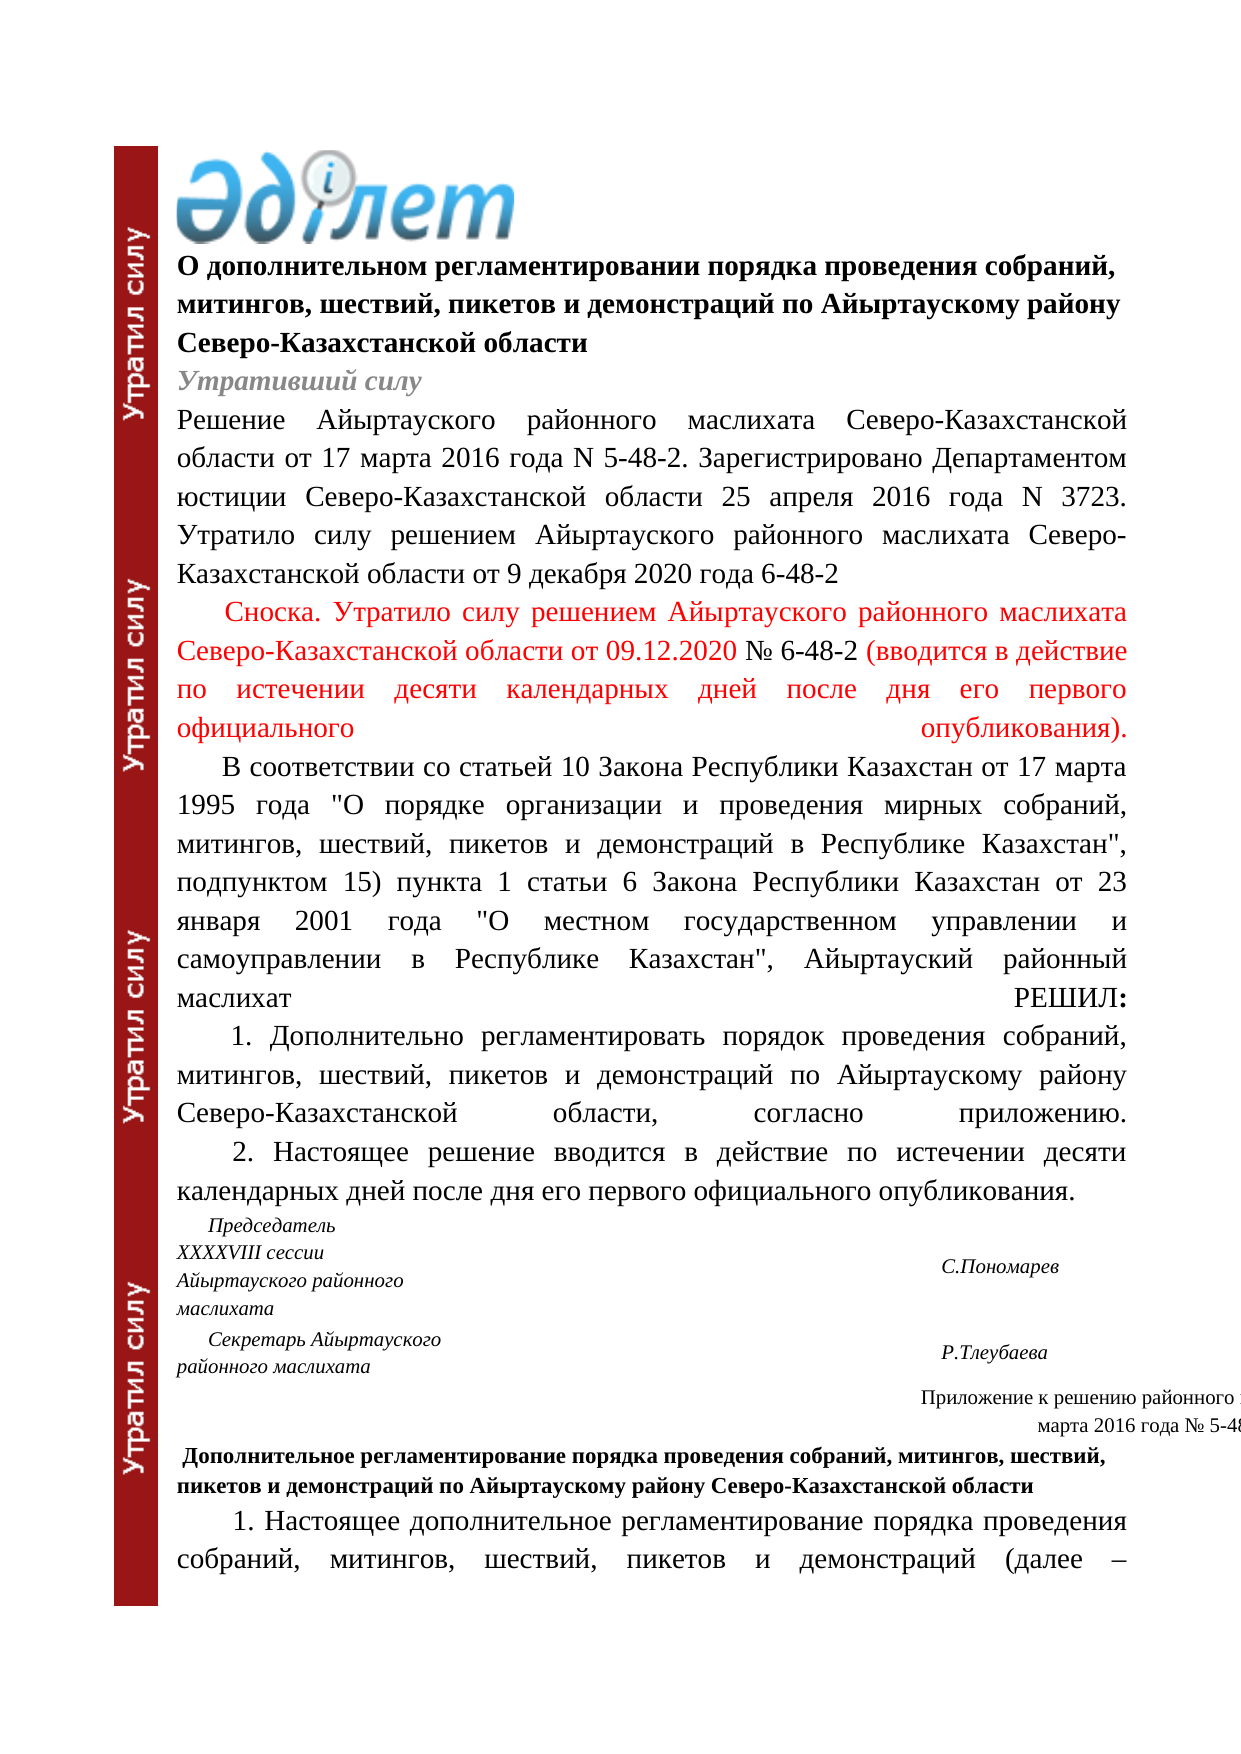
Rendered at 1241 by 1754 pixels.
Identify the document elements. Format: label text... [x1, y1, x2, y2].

table_cell Р.Тлеубаева [940, 1325, 1240, 1384]
table_header Приложение к решению районного маслихата от 17 марта 2016 года № 5-48-2 [912, 1384, 1240, 1442]
text Дополнительное регламентирование порядка проведения собраний, митингов, шествий, пикетов и демонстраций по Айыртаускому району Северо-Казахстанской области [112, 1442, 1128, 1499]
picture [114, 358, 158, 363]
picture [176, 150, 515, 244]
text Сноска. Утратило силу решением Айыртауского районного маслихата Северо-Казахстанской области от 09.12.2020 № 6-48-2 (вводится в действие по истечении десяти календарных дней после дня его первого официального опубликования). В соответствии со статьей 10 Закона Республики Казахстан от 17 марта 1995 года "О порядке организации и проведения мирных собраний, митингов, шествий, пикетов и демонстраций в Республике Казахстан", подпунктом 15) пункта 1 статьи 6 Закона Республики Казахстан от 23 января 2001 года "О местном государственном управлении и самоуправлении в Республике Казахстан", Айыртауский районный маслихат РЕШИЛ: 1. Дополнительно регламентировать порядок проведения собраний, митингов, шествий, пикетов и демонстраций по Айыртаускому району Северо-Казахстанской области, согласно приложению. 2. Настоящее решение вводится в действие по истечении десяти календарных дней после дня его первого официального опубликования. [112, 594, 1128, 1206]
text О дополнительном регламентировании порядка проведения собраний, митингов, шествий, пикетов и демонстраций по Айыртаускому району Северо-Казахстанской области [112, 248, 1128, 358]
table_cell Секретарь Айыртауского районного маслихата [101, 1325, 940, 1384]
picture [114, 589, 158, 594]
table_header Председатель XХXXVIII сессии Айыртауского районного маслихата [101, 1211, 940, 1325]
text Утративший силу [112, 363, 1128, 397]
picture [114, 1575, 158, 1606]
table_header [101, 1384, 912, 1442]
picture [114, 397, 158, 402]
picture [114, 146, 158, 248]
picture [114, 1499, 158, 1503]
picture [114, 1206, 158, 1211]
text Решение Айыртауского районного маслихата Северо-Казахстанской области от 17 марта 2016 года N 5-48-2. Зарегистрировано Департаментом юстиции Северо-Казахстанской области 25 апреля 2016 года N 3723. Утратило силу решением Айыртауского районного маслихата Северо-Казахстанской области от 9 декабря 2020 года 6-48-2 [112, 402, 1128, 589]
table_header С.Пономарев [940, 1211, 1240, 1325]
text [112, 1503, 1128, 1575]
